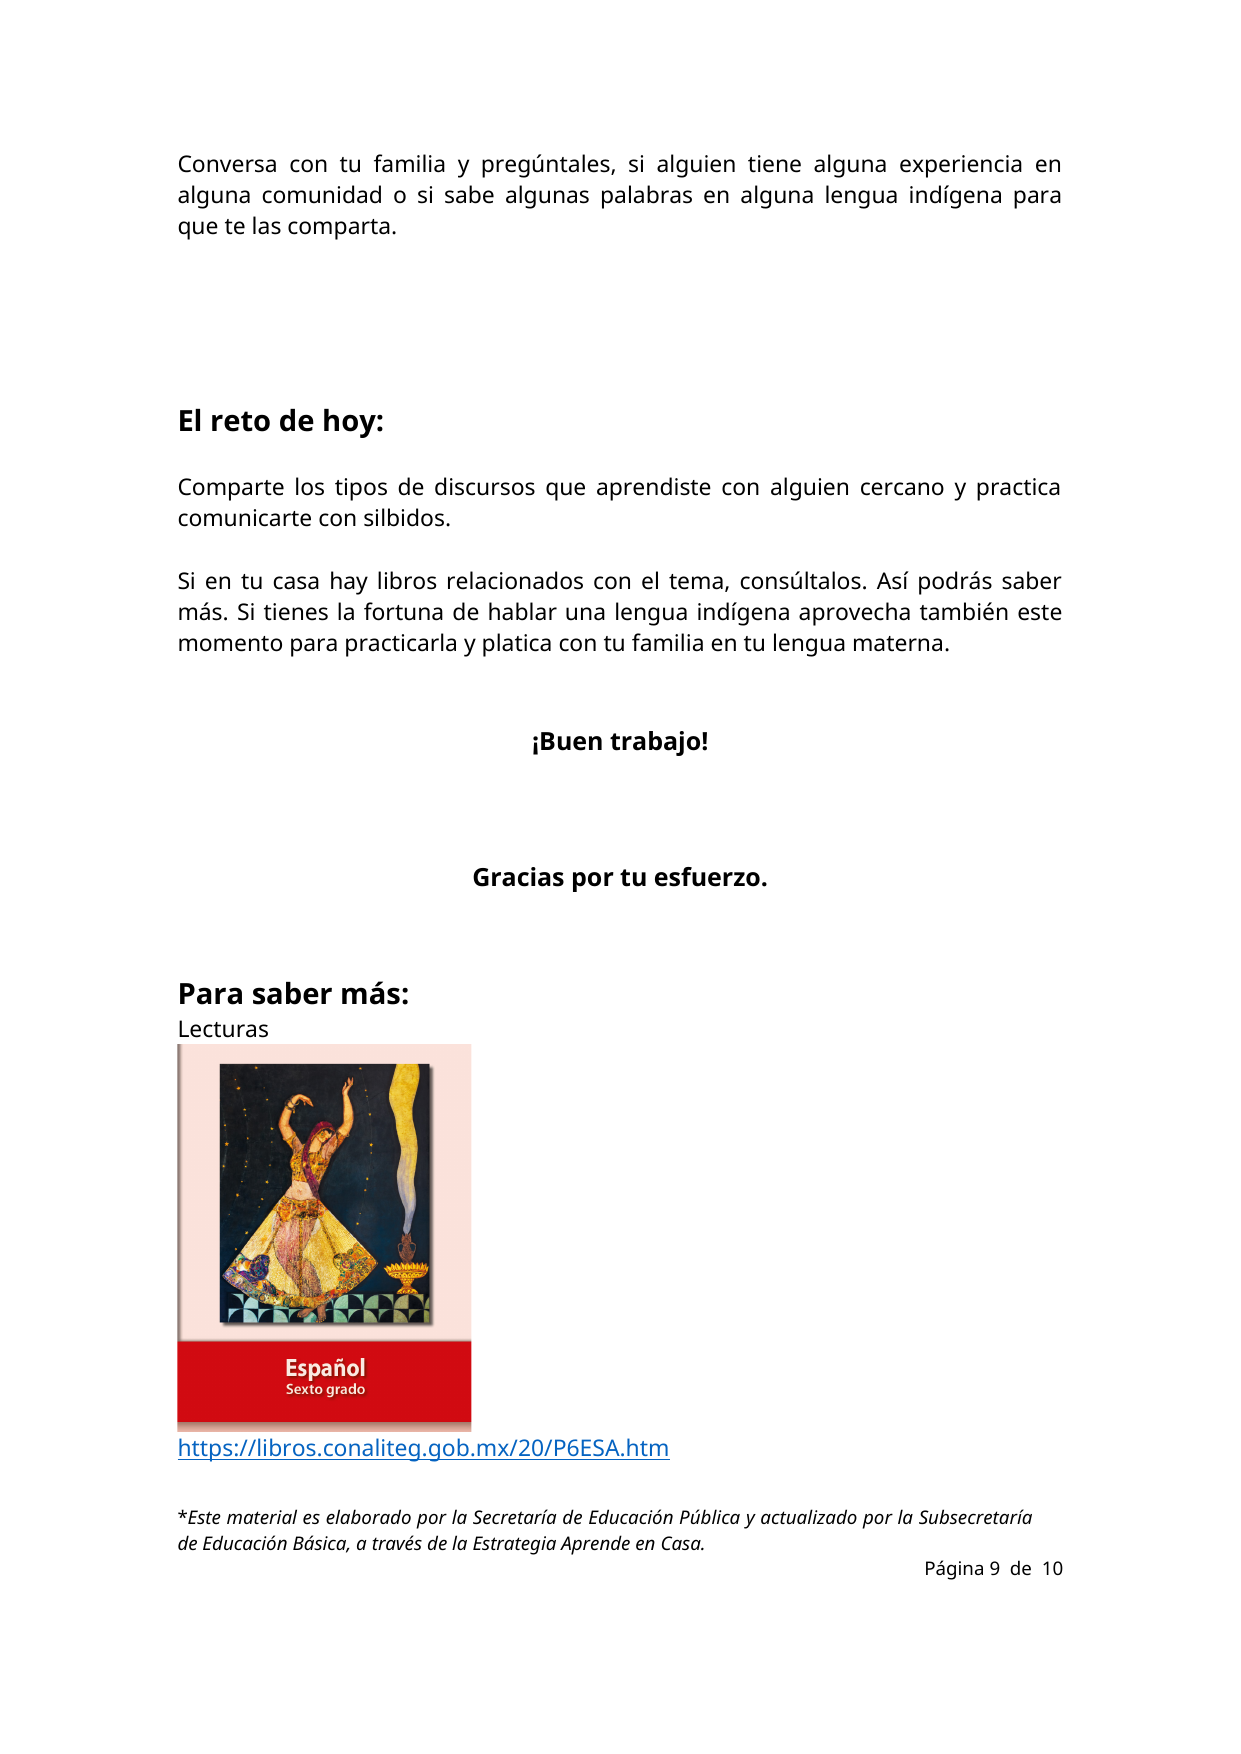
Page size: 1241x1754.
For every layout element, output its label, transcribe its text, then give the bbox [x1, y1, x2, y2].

text Conversa con tu familia y pregúntales, si alguien tiene alguna experiencia en alguna comunidad o si sabe algunas palabras en alguna lengua indígena para que te las comparta. [177, 148, 1063, 241]
text El reto de hoy: [177, 400, 1063, 440]
text ¡Buen trabajo! [177, 724, 1063, 758]
text Comparte los tipos de discursos que aprendiste con alguien cercano y practica comunicarte con silbidos. [177, 471, 1063, 533]
picture [177, 1044, 472, 1432]
text Gracias por tu esfuerzo. [177, 860, 1063, 894]
text Lecturas [177, 1013, 1063, 1044]
text https://libros.conaliteg.gob.mx/20/P6ESA.htm [177, 1432, 1063, 1463]
text Para saber más: [177, 973, 1063, 1013]
text Si en tu casa hay libros relacionados con el tema, consúltalos. Así podrás saber más. Si tienes la fortuna de hablar una lengua indígena aprovecha también este momento para practicarla y platica con tu familia en tu lengua materna. [177, 565, 1063, 658]
